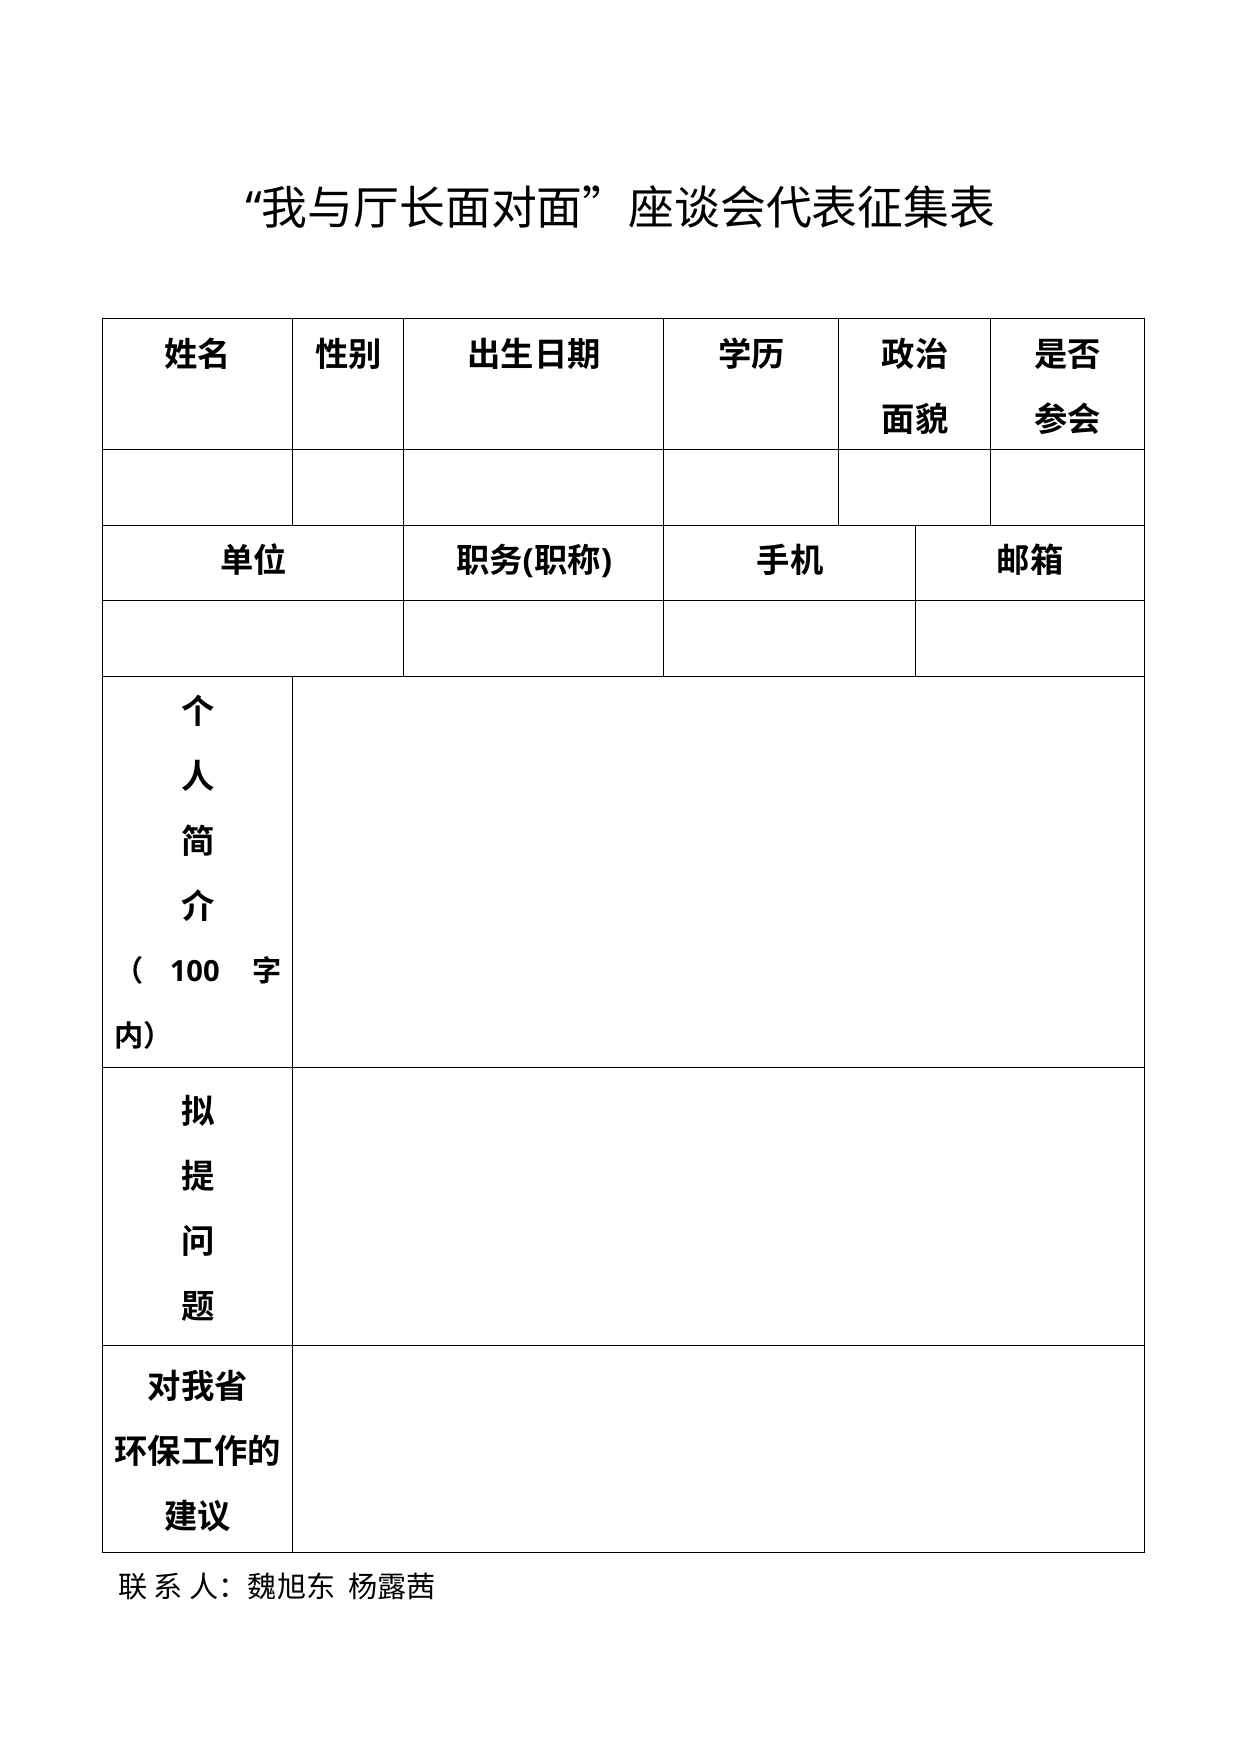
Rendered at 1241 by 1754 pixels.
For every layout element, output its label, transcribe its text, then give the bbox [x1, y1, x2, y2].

table_header 性别 [293, 319, 403, 449]
table_cell [916, 601, 1144, 676]
table_cell 职务(职称) [404, 526, 663, 600]
table_cell [839, 450, 990, 525]
text “我与厅长面对面”座谈会代表征集表 [118, 156, 1122, 253]
table_cell [664, 450, 838, 525]
table_cell [293, 677, 1144, 1067]
table_cell 单位 [103, 526, 403, 600]
table_header 出生日期 [404, 319, 663, 449]
table_cell [103, 601, 403, 676]
table_cell [103, 450, 292, 525]
text 联 系 人：魏旭东 杨露茜 [118, 1553, 1122, 1618]
table_cell 对我省 环保工作的建议 [103, 1346, 292, 1552]
table_header 姓名 [103, 319, 292, 449]
table_cell 手机 [664, 526, 915, 600]
table_cell 拟 提 问 题 [103, 1068, 292, 1345]
table_cell 个 人 简 介 （100字内） [103, 677, 292, 1067]
table_cell [293, 1346, 1144, 1552]
table_cell [404, 450, 663, 525]
table_cell [664, 601, 915, 676]
table_header 学历 [664, 319, 838, 449]
table_cell [293, 450, 403, 525]
table_cell [991, 450, 1144, 525]
table_cell 邮箱 [916, 526, 1144, 600]
table_header 是否 参会 [991, 319, 1144, 449]
table_header 政治 面貌 [839, 319, 990, 449]
table_cell [293, 1068, 1144, 1345]
table_cell [404, 601, 663, 676]
